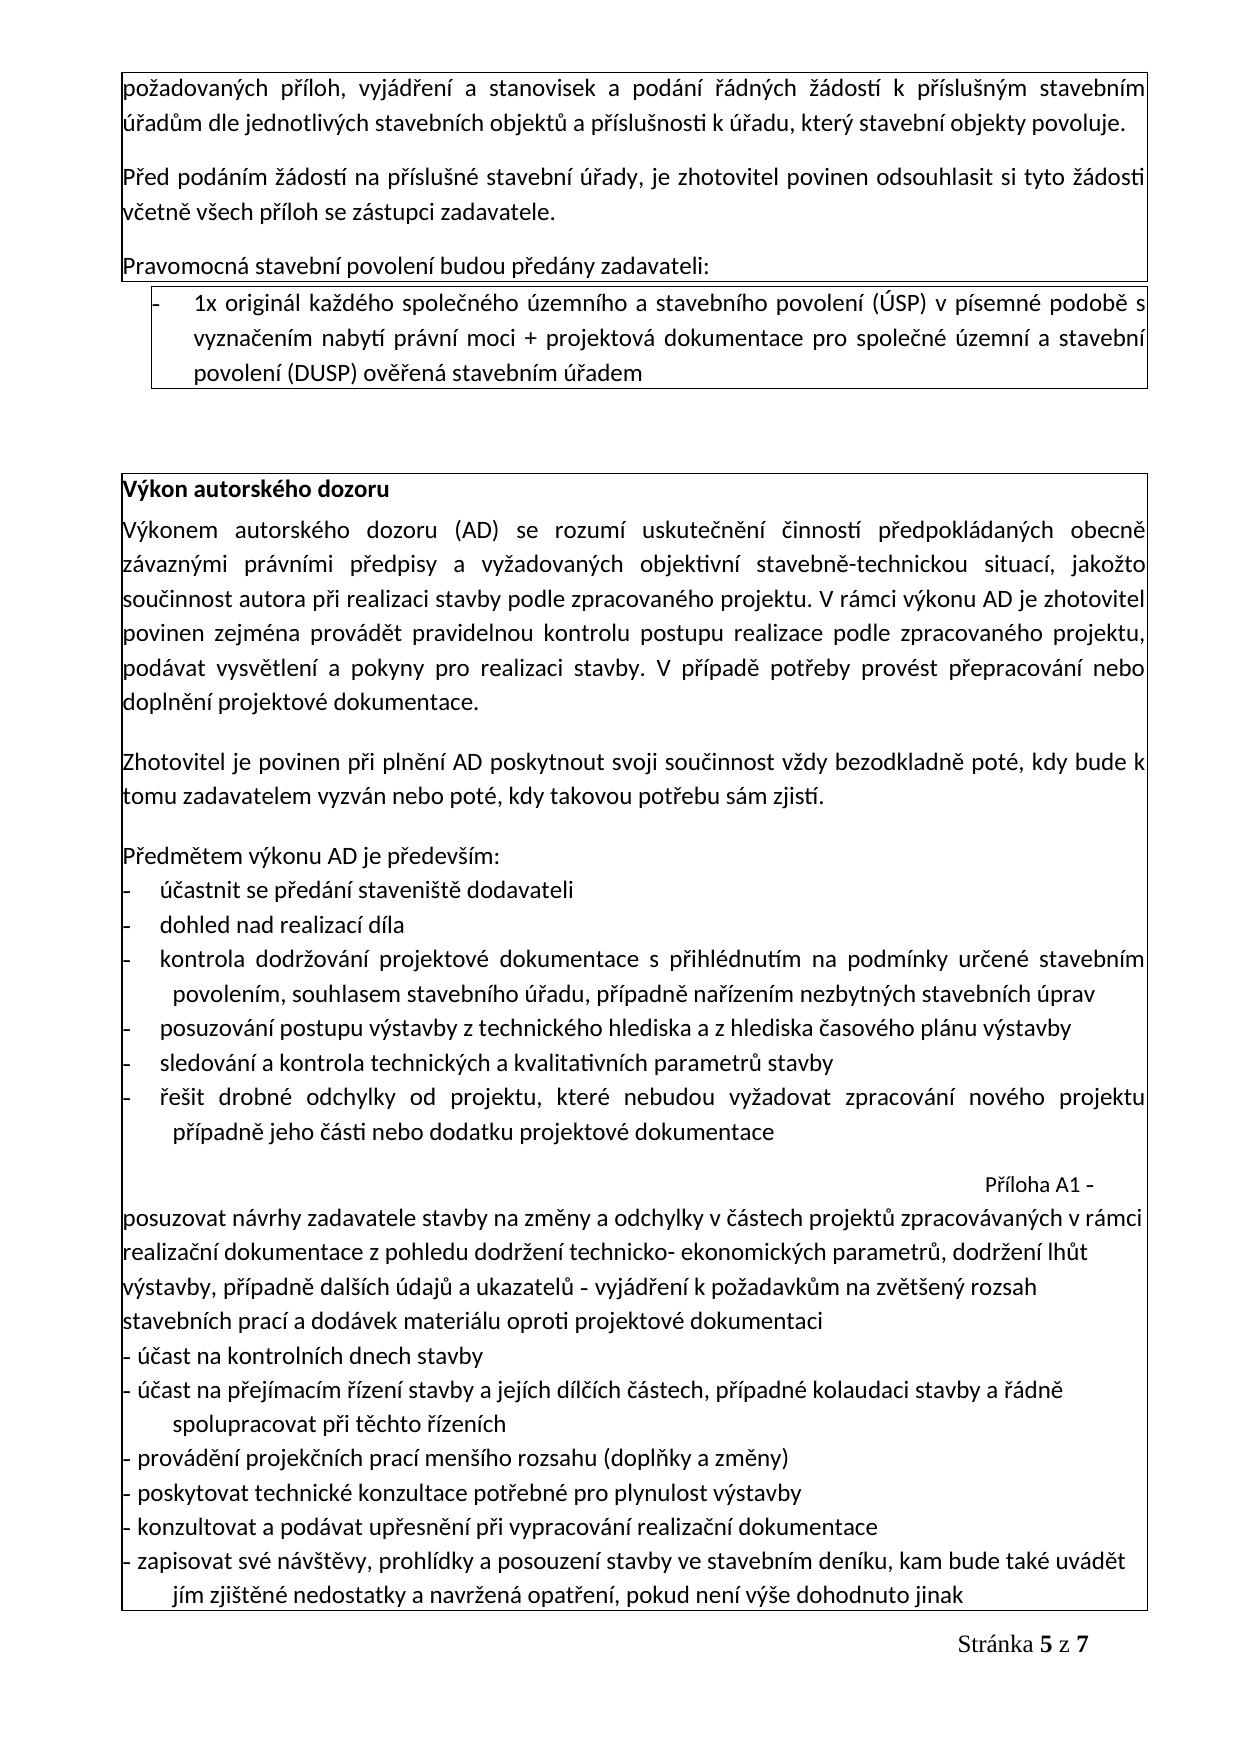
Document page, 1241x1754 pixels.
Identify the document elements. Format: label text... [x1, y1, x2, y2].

text Pravomocná stavební povolení budou předány zadavateli: [123, 249, 1147, 281]
text Před podáním žádostí na příslušné stavební úřady, je zhotovitel povinen odsouhlasit si tyto žádosti včetně všech příloh se zástupci zadavatele. [123, 160, 1147, 227]
list 1x originál každého společného územního a stavebního povolení (ÚSP) v písemné podobě s vyznačením nabytí právní moci + projektová dokumentace pro společné územní a stavební povolení (DUSP) ověřená stavebním úřadem [152, 287, 1147, 388]
list posuzování postupu výstavby z technického hlediska a z hlediska časového plánu výstavby [123, 1011, 1147, 1043]
text - provádění projekčních prací menšího rozsahu (doplňky a změny) [123, 1441, 1147, 1473]
text Předmětem výkonu AD je především: [123, 839, 1147, 871]
text Výkonem autorského dozoru (AD) se rozumí uskutečnění činností předpokládaných obecně závaznými právními předpisy a vyžadovaných objektivní stavebně-technickou situací, jakožto součinnost autora při realizaci stavby podle zpracovaného projektu. V rámci výkonu AD je zhotovitel povinen zejména provádět pravidelnou kontrolu postupu realizace podle zpracovaného projektu, podávat vysvětlení a pokyny pro realizaci stavby. V případě potřeby provést přepracování nebo doplnění projektové dokumentace. [123, 513, 1147, 717]
list řešit drobné odchylky od projektu, které nebudou vyžadovat zpracování nového projektu případně jeho části nebo dodatku projektové dokumentace [123, 1080, 1147, 1146]
text - konzultovat a podávat upřesnění při vypracování realizační dokumentace [123, 1510, 1147, 1541]
text Příloha A1 - posuzovat návrhy zadavatele stavby na změny a odchylky v částech projektů zpracovávaných v rámci realizační dokumentace z pohledu dodržení technicko- ekonomických parametrů, dodržení lhůt výstavby, případně dalších údajů a ukazatelů - vyjádření k požadavkům na zvětšený rozsah stavebních prací a dodávek materiálu oproti projektové dokumentaci [123, 1168, 1147, 1336]
text Zhotovitel je povinen při plnění AD poskytnout svoji součinnost vždy bezodkladně poté, kdy bude k tomu zadavatelem vyzván nebo poté, kdy takovou potřebu sám zjistí. [123, 745, 1147, 811]
list sledování a kontrola technických a kvalitativních parametrů stavby [123, 1046, 1147, 1077]
text Výkon autorského dozoru [123, 474, 1147, 504]
list dohled nad realizací díla [123, 908, 1147, 939]
text - zapisovat své návštěvy, prohlídky a posouzení stavby ve stavebním deníku, kam bude také uvádět jím zjištěné nedostatky a navržená opatření, pokud není výše dohodnuto jinak [123, 1544, 1147, 1610]
list účastnit se předání staveniště dodavateli [123, 873, 1147, 905]
list kontrola dodržování projektové dokumentace s přihlédnutím na podmínky určené stavebním povolením, souhlasem stavebního úřadu, případně nařízením nezbytných stavebních úprav [123, 942, 1147, 1008]
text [123, 73, 1147, 138]
text - účast na přejímacím řízení stavby a jejích dílčích částech, případné kolaudaci stavby a řádně spolupracovat při těchto řízeních [123, 1373, 1147, 1439]
text - poskytovat technické konzultace potřebné pro plynulost výstavby [123, 1476, 1147, 1507]
text - účast na kontrolních dnech stavby [123, 1339, 1147, 1371]
